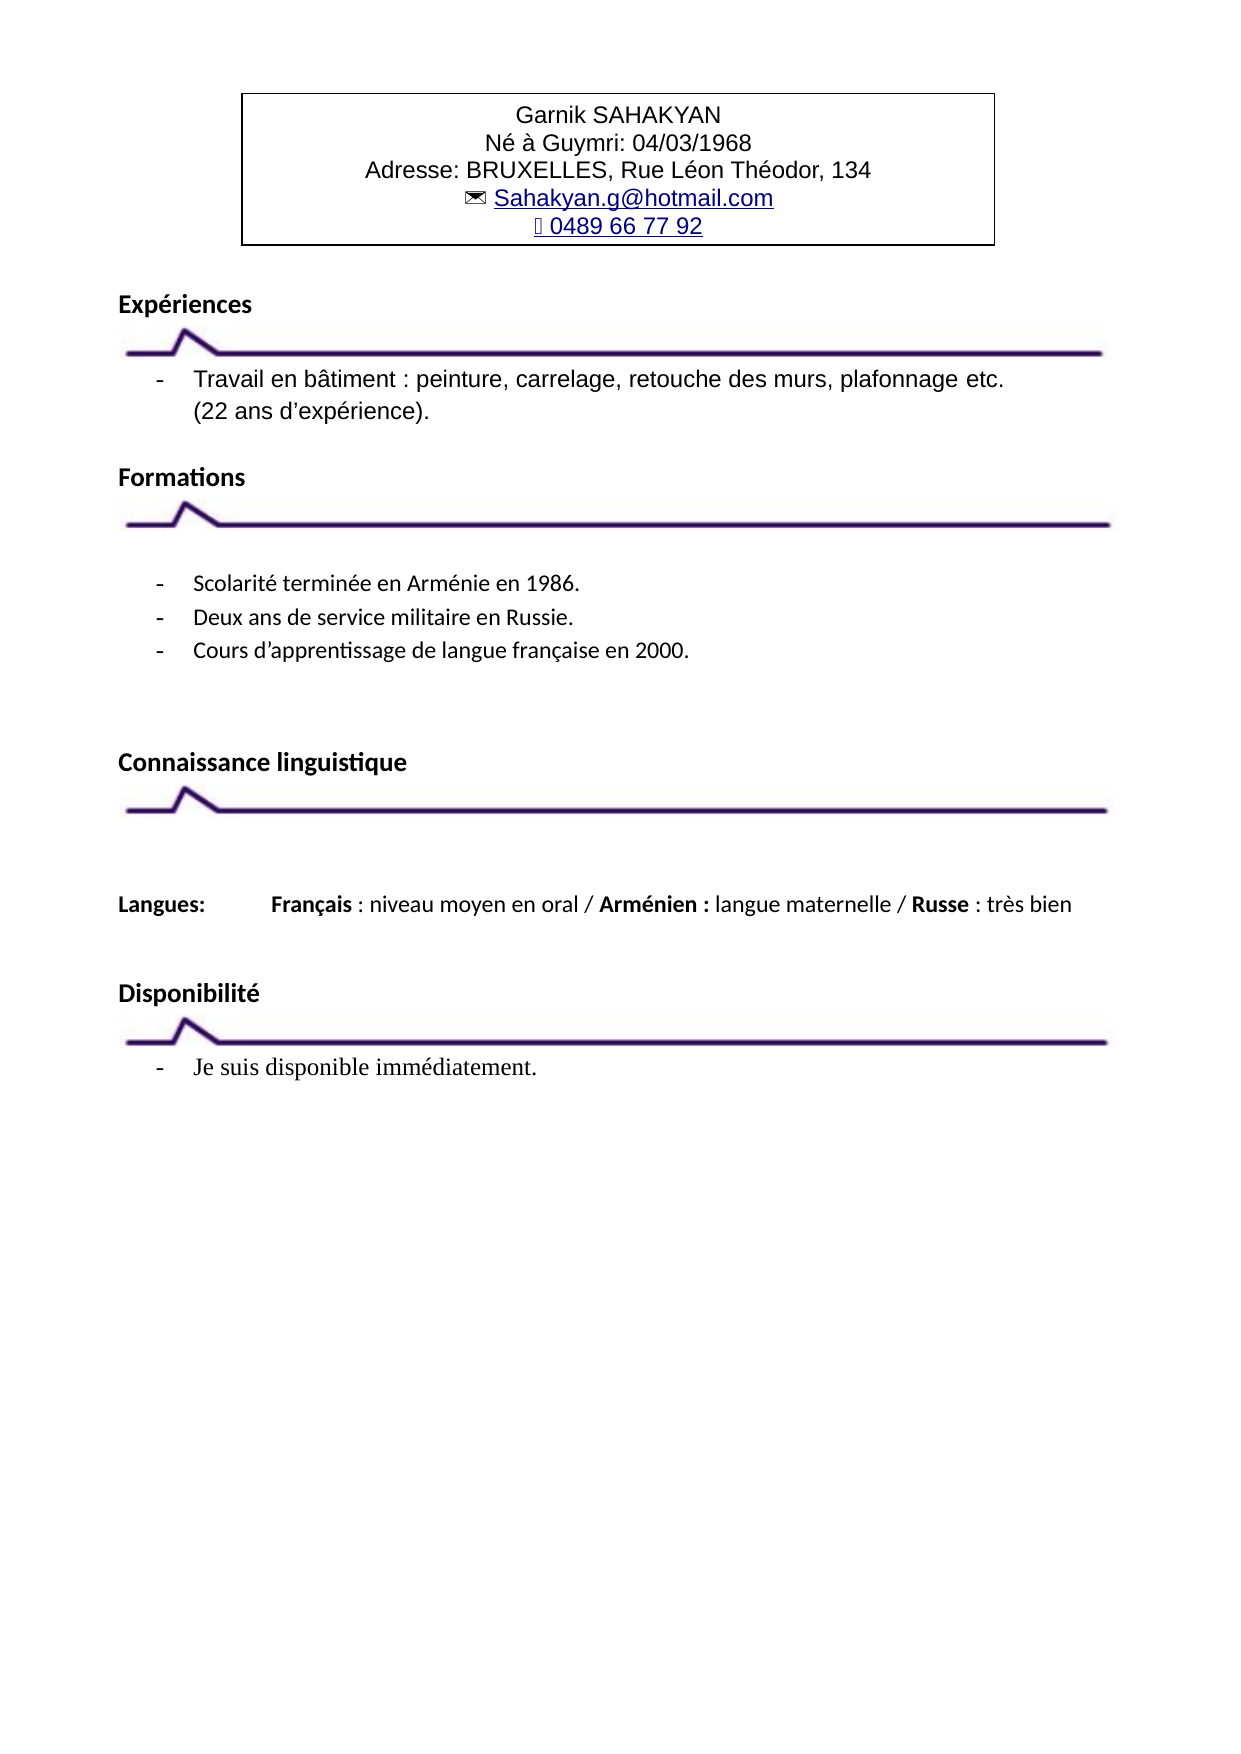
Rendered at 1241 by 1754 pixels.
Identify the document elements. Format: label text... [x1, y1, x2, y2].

list Scolarité terminée en Arménie en 1986. [156, 568, 1122, 597]
text Expériences [118, 287, 1122, 320]
text Formations [118, 460, 1122, 493]
list Travail en bâtiment : peinture, carrelage, retouche des murs, plafonnage etc. [156, 364, 1122, 392]
list Cours d’apprentissage de langue française en 2000. [156, 635, 1122, 664]
text Langues: Français : niveau moyen en oral / Arménien : langue maternelle / Russe : très bien [118, 889, 1122, 918]
text (22 ans d’expérience). [193, 397, 1122, 424]
list Je suis disponible immédiatement. [156, 1052, 1122, 1081]
text Disponibilité [118, 976, 1122, 1048]
list Deux ans de service militaire en Russie. [156, 602, 1122, 631]
text Connaissance linguistique [118, 745, 1122, 778]
